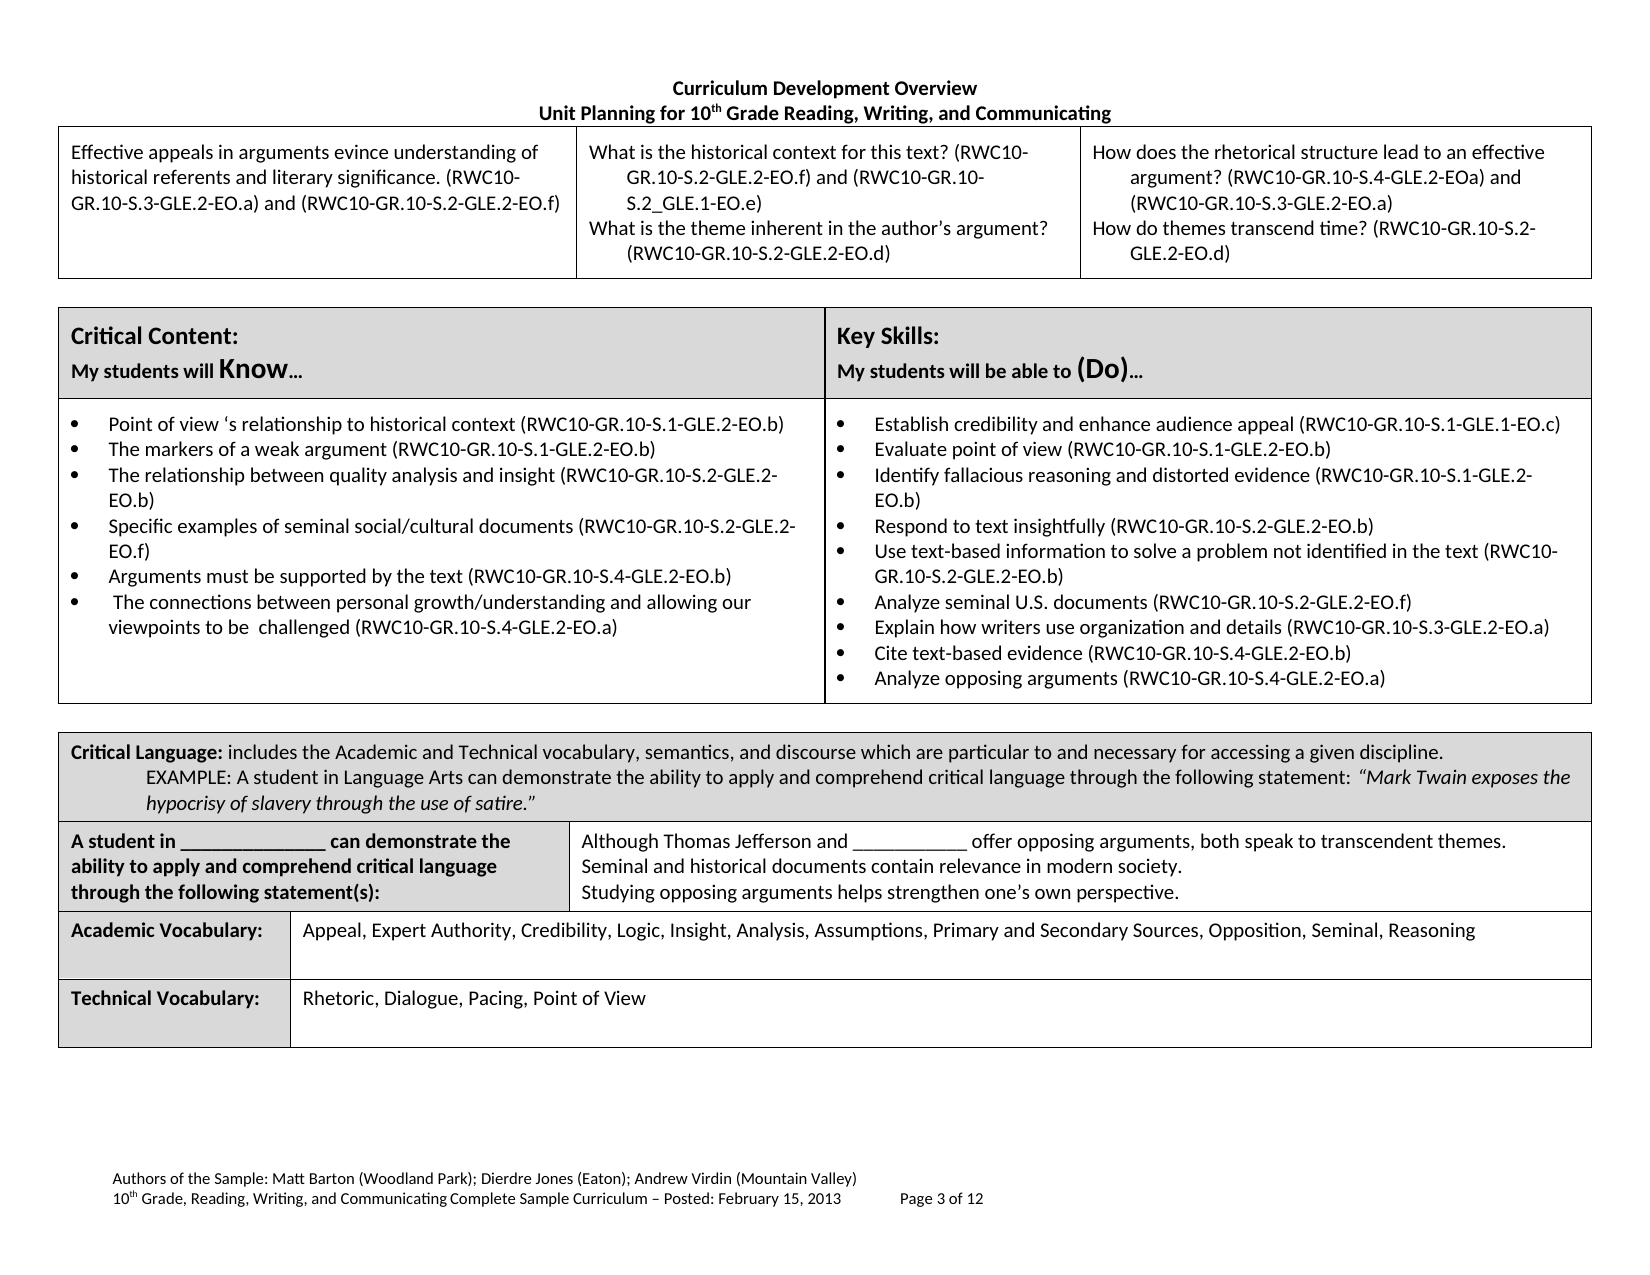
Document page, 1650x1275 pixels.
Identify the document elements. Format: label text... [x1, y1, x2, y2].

table_cell How does the rhetorical structure lead to an effective argument? (RWC10-GR.10-S.4-GLE.2-EOa) and (RWC10-GR.10-S.3-GLE.2-EO.a) How do themes transcend time? (RWC10-GR.10-S.2-GLE.2-EO.d) [1081, 127, 1591, 278]
table_cell Rhetoric, Dialogue, Pacing, Point of View [291, 980, 1591, 1047]
table_cell Technical Vocabulary: [59, 980, 290, 1047]
table_header Critical Language: includes the Academic and Technical vocabulary, semantics, and discourse which are particular to and necessary for accessing a given discipline. EXAMPLE: A student in Language Arts can demonstrate the ability to apply and comprehend critical language through the following statement: “Mark Twain exposes the hypocrisy of slavery through the use of satire.” [59, 733, 1591, 821]
table_header Key Skills: My students will be able to (Do)… [826, 308, 1591, 398]
table_header Critical Content: My students will Know… [59, 308, 824, 398]
table_cell Establish credibility and enhance audience appeal (RWC10-GR.10-S.1-GLE.1-EO.c) Evaluate point of view (RWC10-GR.10-S.1-GLE.2-EO.b) Identify fallacious reasoning and distorted evidence (RWC10-GR.10-S.1-GLE.2-EO.b) Respond to text insightfully (RWC10-GR.10-S.2-GLE.2-EO.b) Use text-based information to solve a problem not identified in the text (RWC10-GR.10-S.2-GLE.2-EO.b) Analyze seminal U.S. documents (RWC10-GR.10-S.2-GLE.2-EO.f) Explain how writers use organization and details (RWC10-GR.10-S.3-GLE.2-EO.a) Cite text-based evidence (RWC10-GR.10-S.4-GLE.2-EO.b) Analyze opposing arguments (RWC10-GR.10-S.4-GLE.2-EO.a) [826, 399, 1591, 703]
table_cell Effective appeals in arguments evince understanding of historical referents and literary significance. (RWC10-GR.10-S.3-GLE.2-EO.a) and (RWC10-GR.10-S.2-GLE.2-EO.f) [59, 127, 576, 278]
table_cell Academic Vocabulary: [59, 912, 290, 978]
table_cell Appeal, Expert Authority, Credibility, Logic, Insight, Analysis, Assumptions, Primary and Secondary Sources, Opposition, Seminal, Reasoning [291, 912, 1591, 978]
table_cell What is the historical context for this text? (RWC10-GR.10-S.2-GLE.2-EO.f) and (RWC10-GR.10-S.2_GLE.1-EO.e) What is the theme inherent in the author’s argument? (RWC10-GR.10-S.2-GLE.2-EO.d) [577, 127, 1080, 278]
table_cell A student in ______________ can demonstrate the ability to apply and comprehend critical language through the following statement(s): [59, 822, 569, 911]
table_cell Although Thomas Jefferson and ___________ offer opposing arguments, both speak to transcendent themes. Seminal and historical documents contain relevance in modern society. Studying opposing arguments helps strengthen one’s own perspective. [570, 822, 1591, 911]
table_cell Point of view ‘s relationship to historical context (RWC10-GR.10-S.1-GLE.2-EO.b) The markers of a weak argument (RWC10-GR.10-S.1-GLE.2-EO.b) The relationship between quality analysis and insight (RWC10-GR.10-S.2-GLE.2-EO.b) Specific examples of seminal social/cultural documents (RWC10-GR.10-S.2-GLE.2-EO.f) Arguments must be supported by the text (RWC10-GR.10-S.4-GLE.2-EO.b) The connections between personal growth/understanding and allowing our viewpoints to be challenged (RWC10-GR.10-S.4-GLE.2-EO.a) [59, 399, 824, 703]
